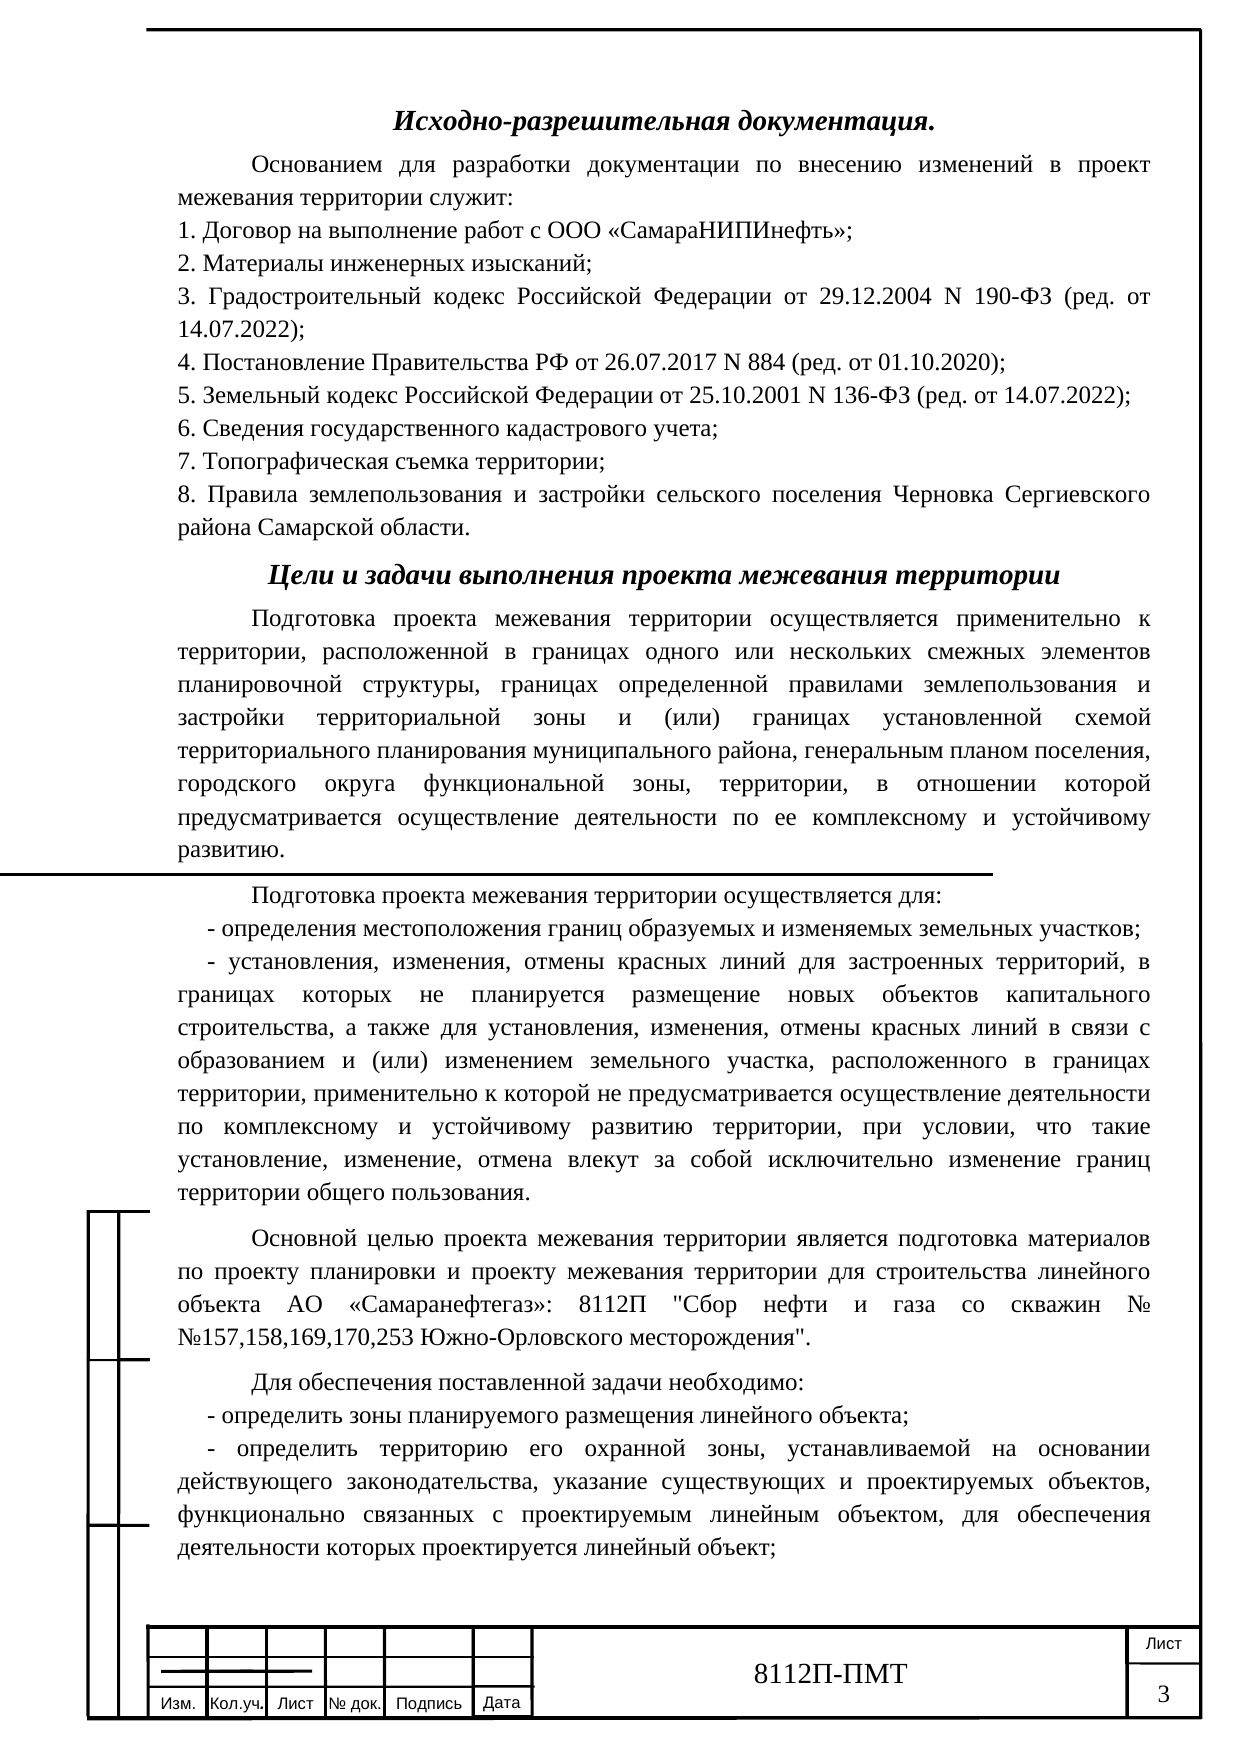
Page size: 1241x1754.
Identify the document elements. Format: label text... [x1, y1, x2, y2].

text Подготовка проекта межевания территории осуществляется для: [177, 880, 1152, 909]
text 7. Топографическая съемка территории; [177, 446, 1152, 474]
text 5. Земельный кодекс Российской Федерации от 25.10.2001 N 136-ФЗ (ред. от 14.07.2022); [177, 380, 1152, 408]
text 6. Сведения государственного кадастрового учета; [177, 413, 1152, 442]
text - определения местоположения границ образуемых и изменяемых земельных участков; [177, 913, 1152, 942]
text 8. Правила землепользования и застройки сельского поселения Черновка Сергиевского района Самарской области. [177, 479, 1152, 541]
text - определить территорию его охранной зоны, устанавливаемой на основании действующего законодательства, указание существующих и проектируемых объектов, функционально связанных с проектируемым линейным объектом, для обеспечения деятельности которых проектируется линейный объект; [177, 1433, 1152, 1561]
text Цели и задачи выполнения проекта межевания территории [177, 557, 1152, 591]
text Подготовка проекта межевания территории осуществляется применительно к территории, расположенной в границах одного или нескольких смежных элементов планировочной структуры, границах определенной правилами землепользования и застройки территориальной зоны и (или) границах установленной схемой территориального планирования муниципального района, генеральным планом поселения, городского округа функциональной зоны, территории, в отношении которой предусматривается осуществление деятельности по ее комплексному и устойчивому развитию. [177, 603, 1152, 863]
text 4. Постановление Правительства РФ от 26.07.2017 N 884 (ред. от 01.10.2020); [177, 347, 1152, 376]
text 1. Договор на выполнение работ с ООО «СамараНИПИнефть»; [177, 215, 1152, 243]
text 2. Материалы инженерных изысканий; [177, 248, 1152, 276]
text - определить зоны планируемого размещения линейного объекта; [177, 1400, 1152, 1429]
text Для обеспечения поставленной задачи необходимо: [177, 1367, 1152, 1396]
text Основанием для разработки документации по внесению изменений в проект межевания территории служит: [177, 149, 1152, 210]
text - установления, изменения, отмены красных линий для застроенных территорий, в границах которых не планируется размещение новых объектов капитального строительства, а также для установления, изменения, отмены красных линий в связи с образованием и (или) изменением земельного участка, расположенного в границах территории, применительно к которой не предусматривается осуществление деятельности по комплексному и устойчивому развитию территории, при условии, что такие установление, изменение, отмена влекут за собой исключительно изменение границ территории общего пользования. [177, 946, 1152, 1206]
text Основной целью проекта межевания территории является подготовка материалов по проекту планировки и проекту межевания территории для строительства линейного объекта АО «Самаранефтегаз»: 8112П "Сбор нефти и газа со скважин №№157,158,169,170,253 Южно-Орловского месторождения". [177, 1223, 1152, 1351]
text Исходно-разрешительная документация. [177, 103, 1152, 136]
text 3. Градостроительный кодекс Российской Федерации от 29.12.2004 N 190-ФЗ (ред. от 14.07.2022); [177, 281, 1152, 342]
